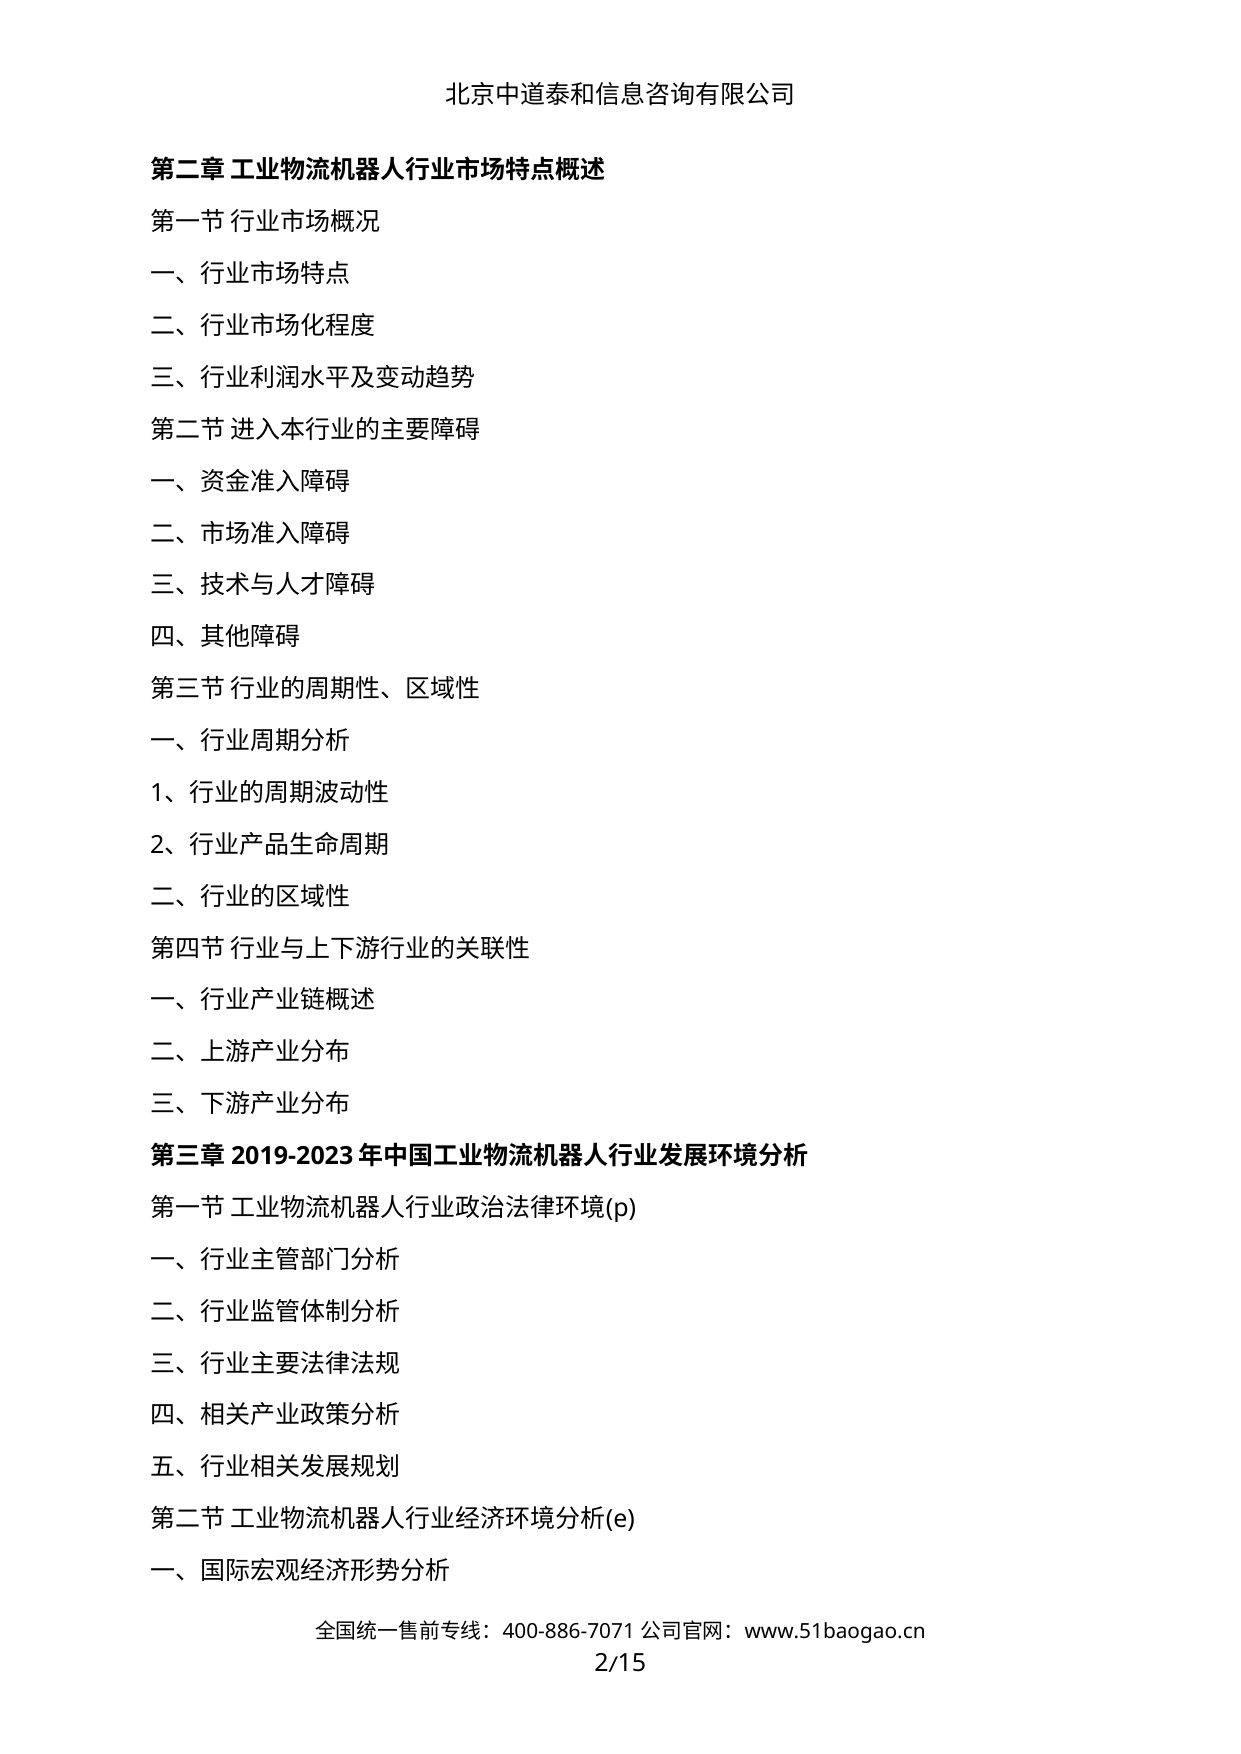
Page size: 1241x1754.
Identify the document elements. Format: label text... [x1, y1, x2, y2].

text 第一节 行业市场概况 [150, 202, 1090, 238]
text 三、行业主要法律法规 [150, 1343, 1090, 1379]
text 一、国际宏观经济形势分析 [150, 1551, 1090, 1587]
text 一、行业主管部门分析 [150, 1239, 1090, 1276]
text 四、其他障碍 [150, 617, 1090, 653]
text 第三章 2019-2023年中国工业物流机器人行业发展环境分析 [150, 1136, 1090, 1172]
text 一、行业产业链概述 [150, 980, 1090, 1016]
text 二、上游产业分布 [150, 1032, 1090, 1068]
text 第三节 行业的周期性、区域性 [150, 669, 1090, 705]
text 第二章 工业物流机器人行业市场特点概述 [150, 150, 1090, 186]
text 五、行业相关发展规划 [150, 1447, 1090, 1483]
text 一、行业市场特点 [150, 254, 1090, 290]
text 二、行业市场化程度 [150, 306, 1090, 342]
text 四、相关产业政策分析 [150, 1395, 1090, 1431]
text 第二节 进入本行业的主要障碍 [150, 409, 1090, 446]
text 第二节 工业物流机器人行业经济环境分析(e) [150, 1499, 1090, 1535]
text 2、行业产品生命周期 [150, 824, 1090, 861]
text 第一节 工业物流机器人行业政治法律环境(p) [150, 1187, 1090, 1224]
text 一、行业周期分析 [150, 721, 1090, 757]
text 二、市场准入障碍 [150, 513, 1090, 549]
text 一、资金准入障碍 [150, 461, 1090, 497]
text 1、行业的周期波动性 [150, 772, 1090, 809]
text 三、行业利润水平及变动趋势 [150, 357, 1090, 394]
text 三、技术与人才障碍 [150, 565, 1090, 601]
text 二、行业的区域性 [150, 876, 1090, 912]
text 三、下游产业分布 [150, 1084, 1090, 1120]
text 第四节 行业与上下游行业的关联性 [150, 928, 1090, 964]
text 二、行业监管体制分析 [150, 1291, 1090, 1327]
